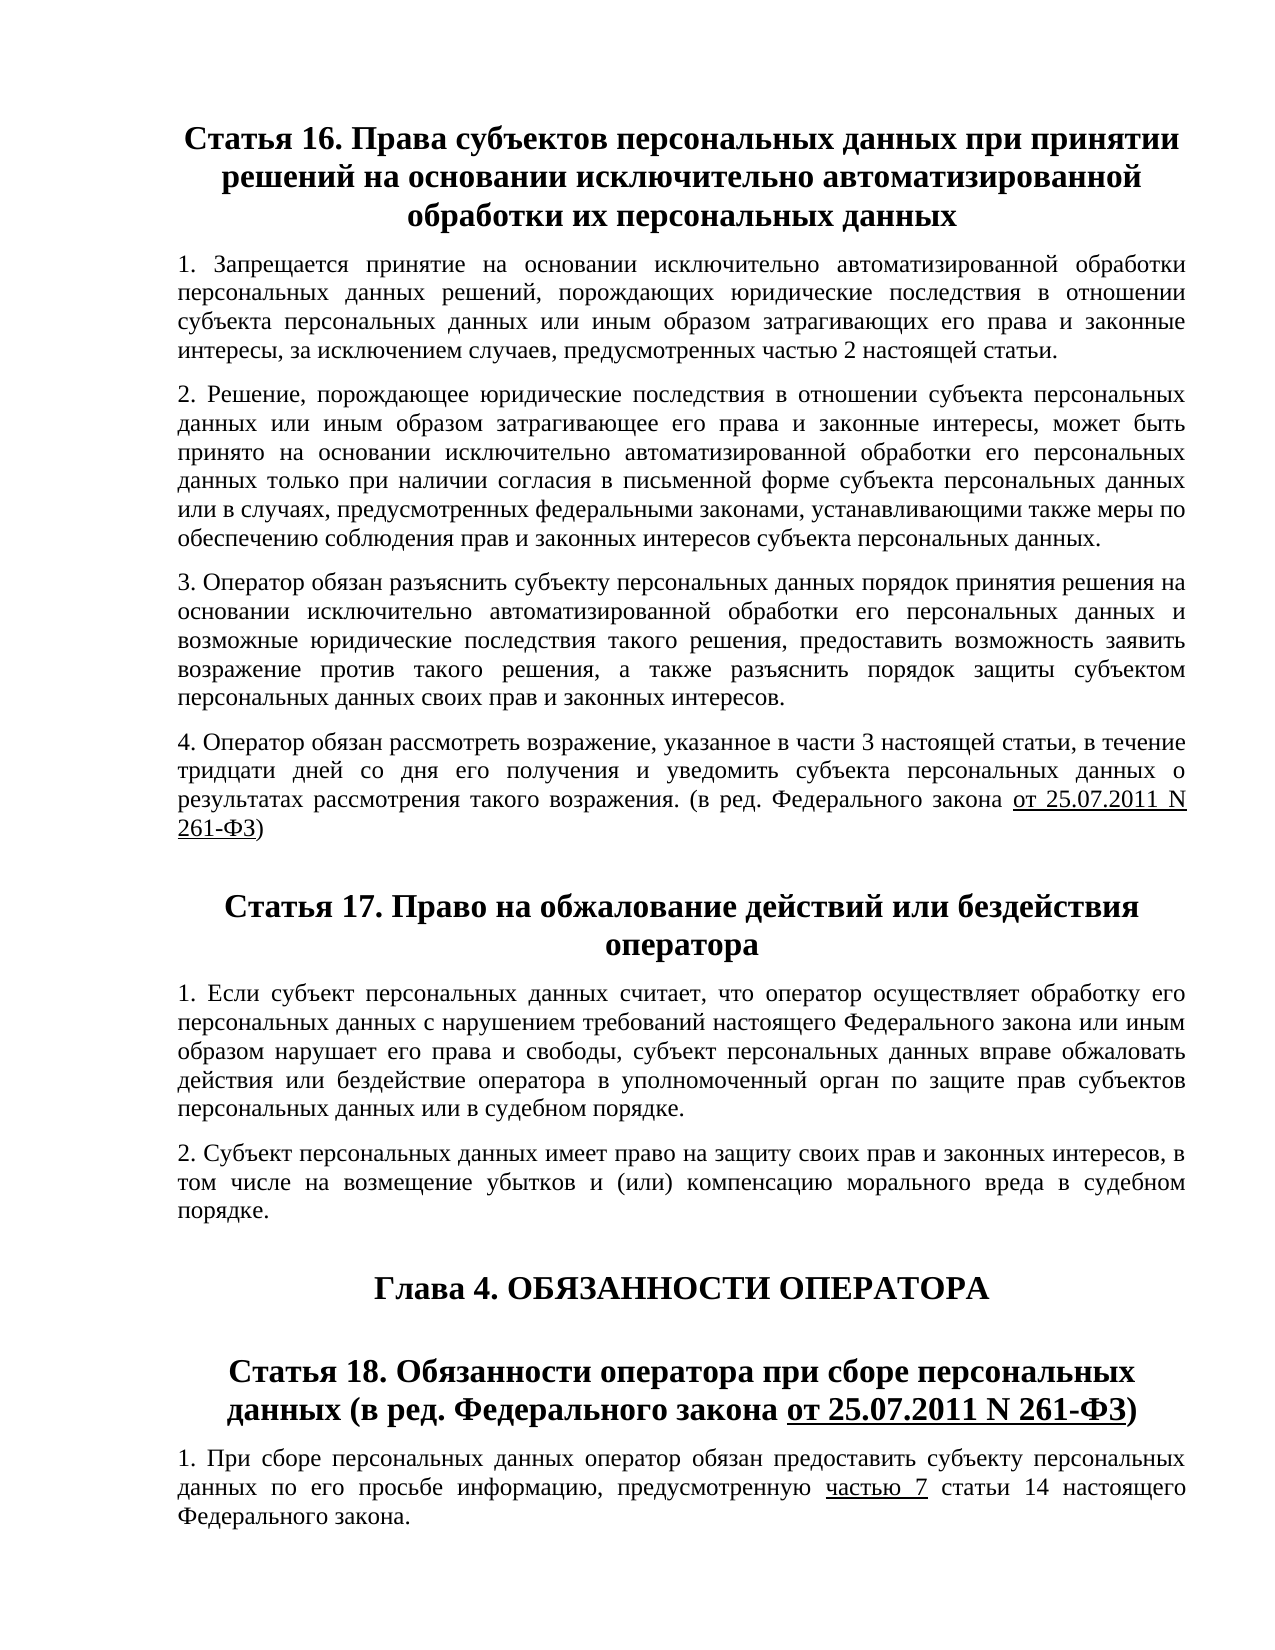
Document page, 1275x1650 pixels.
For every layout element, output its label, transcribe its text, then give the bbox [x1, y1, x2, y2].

text Статья 16. Права субъектов персональных данных при принятии решений на основании исключительно автоматизированной обработки их персональных данных [177, 118, 1186, 233]
text Статья 18. Обязанности оператора при сборе персональных данных (в ред. Федерального закона от 25.07.2011 N 261-ФЗ) [177, 1351, 1186, 1428]
text Статья 17. Право на обжалование действий или бездействия оператора [177, 886, 1186, 963]
text 3. Оператор обязан разъяснить субъекту персональных данных порядок принятия решения на основании исключительно автоматизированной обработки его персональных данных и возможные юридические последствия такого решения, предоставить возможность заявить возражение против такого решения, а также разъяснить порядок защиты субъектом персональных данных своих прав и законных интересов. [177, 567, 1186, 711]
text 2. Решение, порождающее юридические последствия в отношении субъекта персональных данных или иным образом затрагивающее его права и законные интересы, может быть принято на основании исключительно автоматизированной обработки его персональных данных только при наличии согласия в письменной форме субъекта персональных данных или в случаях, предусмотренных федеральными законами, устанавливающими также меры по обеспечению соблюдения прав и законных интересов субъекта персональных данных. [177, 379, 1186, 552]
text 4. Оператор обязан рассмотреть возражение, указанное в части 3 настоящей статьи, в течение тридцати дней со дня его получения и уведомить субъекта персональных данных о результатах рассмотрения такого возражения. (в ред. Федерального закона от 25.07.2011 N 261-ФЗ) [177, 727, 1186, 842]
text 2. Субъект персональных данных имеет право на защиту своих прав и законных интересов, в том числе на возмещение убытков и (или) компенсацию морального вреда в судебном порядке. [177, 1138, 1186, 1224]
text 1. Если субъект персональных данных считает, что оператор осуществляет обработку его персональных данных с нарушением требований настоящего Федерального закона или иным образом нарушает его права и свободы, субъект персональных данных вправе обжаловать действия или бездействие оператора в уполномоченный орган по защите прав субъектов персональных данных или в судебном порядке. [177, 978, 1186, 1122]
text 1. При сборе персональных данных оператор обязан предоставить субъекту персональных данных по его просьбе информацию, предусмотренную частью 7 статьи 14 настоящего Федерального закона. [177, 1443, 1186, 1530]
text Глава 4. ОБЯЗАННОСТИ ОПЕРАТОРА [177, 1268, 1186, 1307]
text 1. Запрещается принятие на основании исключительно автоматизированной обработки персональных данных решений, порождающих юридические последствия в отношении субъекта персональных данных или иным образом затрагивающих его права и законные интересы, за исключением случаев, предусмотренных частью 2 настоящей статьи. [177, 249, 1186, 364]
